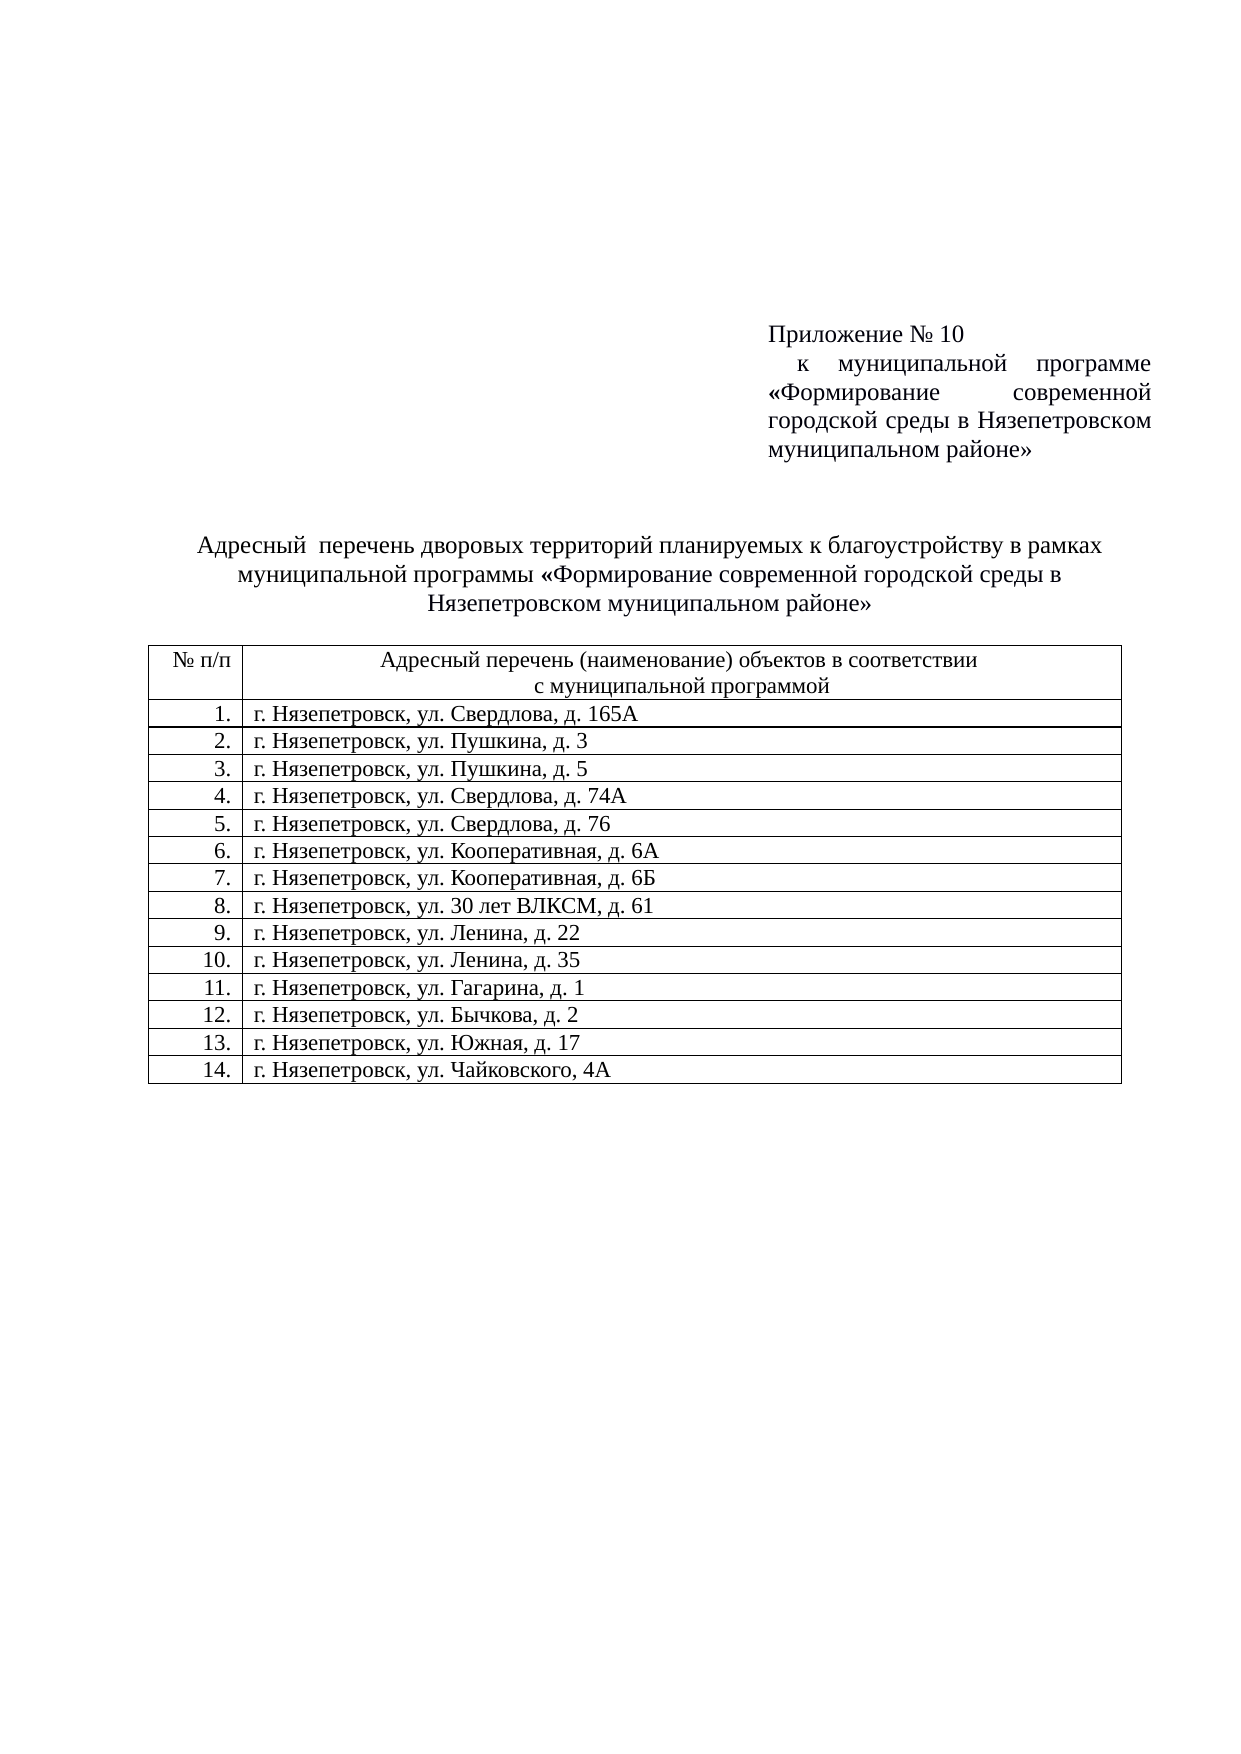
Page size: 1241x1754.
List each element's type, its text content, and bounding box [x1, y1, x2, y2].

table_cell 2. [149, 728, 242, 754]
table_cell 3. [149, 755, 242, 781]
table_cell г. Нязепетровск, ул. Пушкина, д. 3 [243, 728, 1121, 754]
table_cell г. Нязепетровск, ул. Чайковского, 4А [243, 1056, 1121, 1082]
table_cell 7. [149, 864, 242, 891]
table_cell г. Нязепетровск, ул. Свердлова, д. 76 [243, 810, 1121, 836]
table_cell г. Нязепетровск, ул. Кооперативная, д. 6Б [243, 864, 1121, 891]
table_cell 12. [149, 1001, 242, 1028]
table_cell 10. [149, 947, 242, 973]
text Адресный перечень дворовых территорий планируемых к благоустройству в рамках муниципальной программы «Формирование современной городской среды в Нязепетровском муниципальном районе» [148, 530, 1152, 616]
text к муниципальной программе «Формирование современной городской среды в Нязепетровском муниципальном районе» [768, 348, 1152, 463]
table_cell г. Нязепетровск, ул. Бычкова, д. 2 [243, 1001, 1121, 1028]
table_cell г. Нязепетровск, ул. Свердлова, д. 74А [243, 782, 1121, 808]
table_header № п/п [149, 646, 242, 699]
table_cell г. Нязепетровск, ул. Ленина, д. 35 [243, 947, 1121, 973]
table_cell 1. [149, 700, 242, 726]
table_cell г. Нязепетровск, ул. Кооперативная, д. 6А [243, 837, 1121, 863]
table_cell г. Нязепетровск, ул. Пушкина, д. 5 [243, 755, 1121, 781]
table_cell г. Нязепетровск, ул. Южная, д. 17 [243, 1029, 1121, 1055]
table_header Адресный перечень (наименование) объектов в соответствии с муниципальной программой [243, 646, 1121, 699]
table_cell г. Нязепетровск, ул. 30 лет ВЛКСМ, д. 61 [243, 892, 1121, 918]
table_cell 4. [149, 782, 242, 808]
table_cell 13. [149, 1029, 242, 1055]
table_cell 5. [149, 810, 242, 836]
table_cell 14. [149, 1056, 242, 1082]
text Приложение № 10 [768, 319, 1152, 348]
table_cell г. Нязепетровск, ул. Гагарина, д. 1 [243, 974, 1121, 1000]
table_cell 8. [149, 892, 242, 918]
table_cell г. Нязепетровск, ул. Свердлова, д. 165А [243, 700, 1121, 726]
table_cell 6. [149, 837, 242, 863]
table_cell 9. [149, 919, 242, 946]
table_cell г. Нязепетровск, ул. Ленина, д. 22 [243, 919, 1121, 946]
table_cell 11. [149, 974, 242, 1000]
